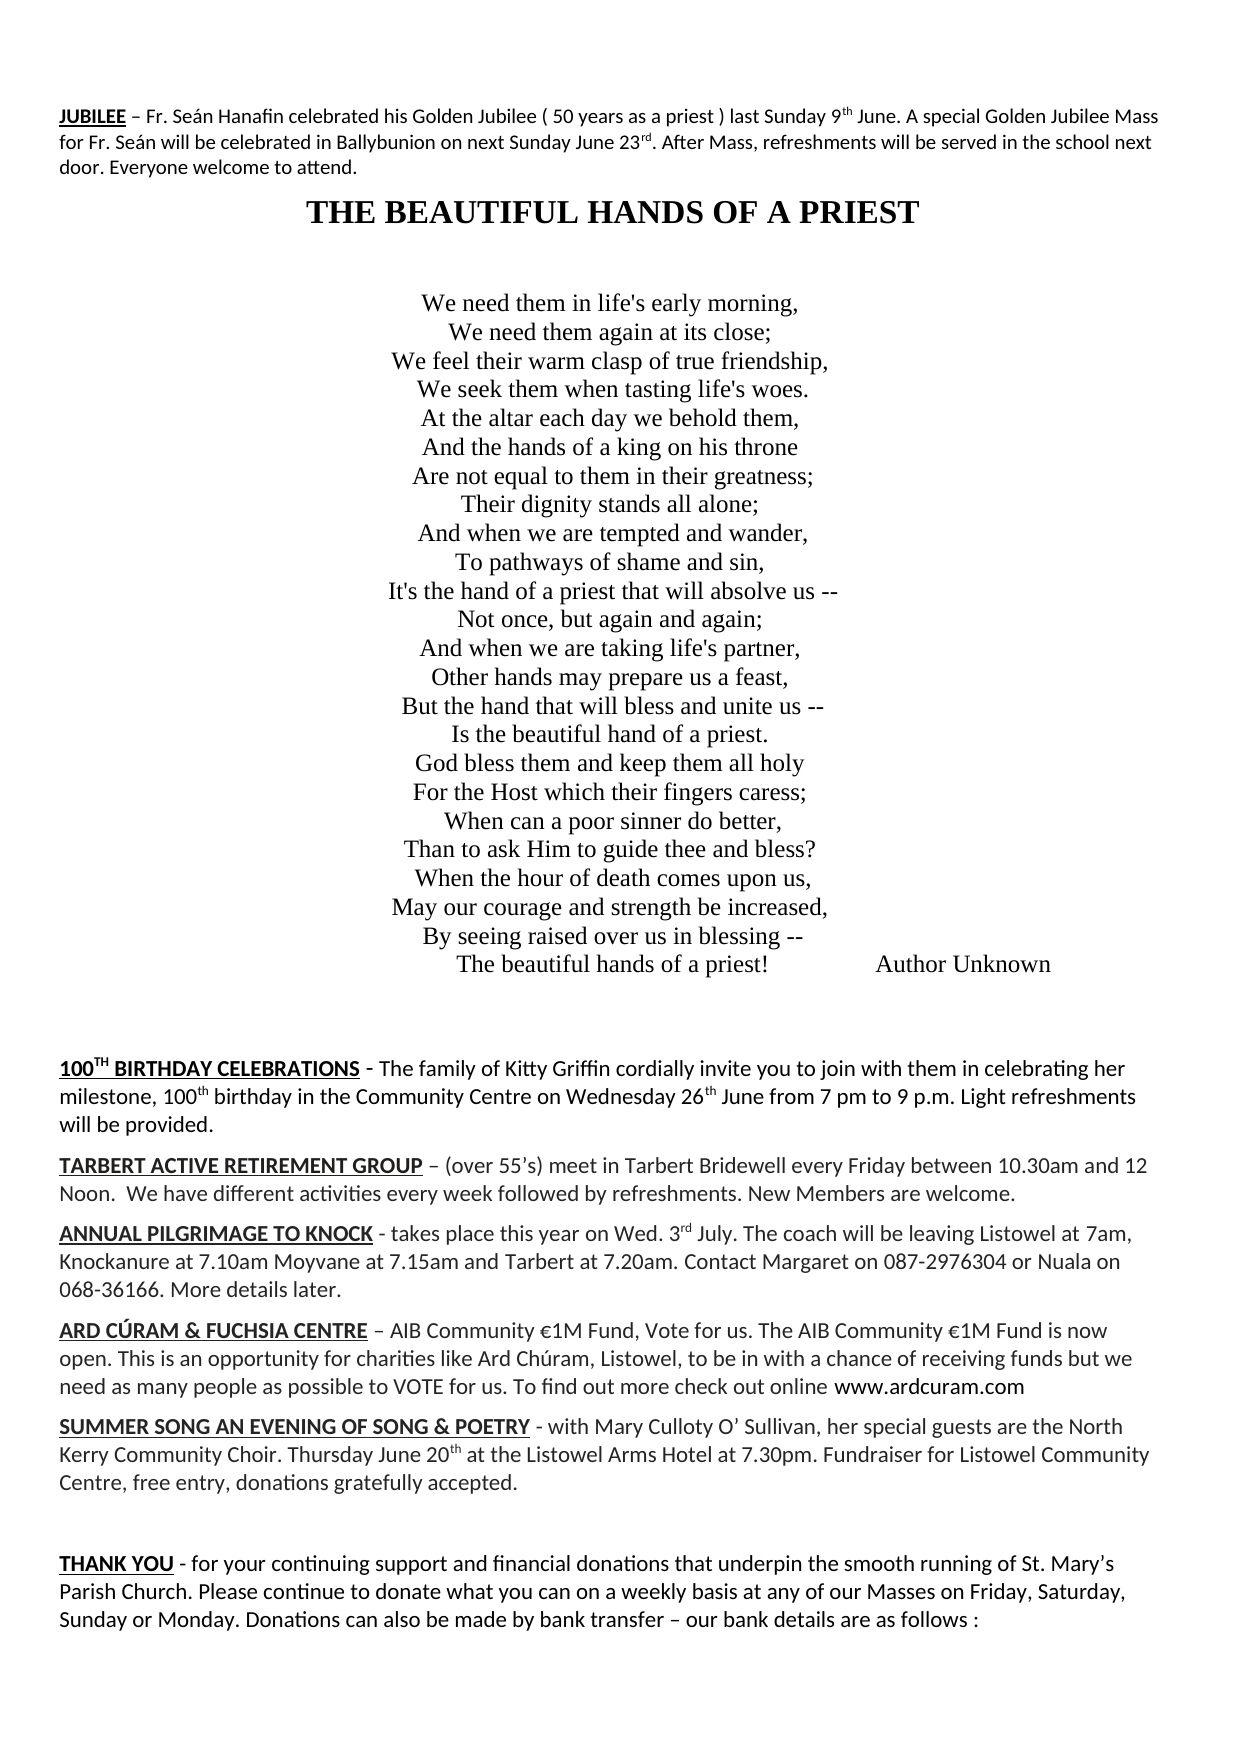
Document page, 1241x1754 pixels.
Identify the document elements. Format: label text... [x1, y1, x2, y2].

text 100TH BIRTHDAY CELEBRATIONS - The family of Kitty Griffin cordially invite you to join with them in celebrating her milestone, 100th birthday in the Community Centre on Wednesday 26th June from 7 pm to 9 p.m. Light refreshments will be provided. [214, 1052, 1167, 1138]
text ANNUAL PILGRIMAGE TO KNOCK - takes place this year on Wed. 3rd July. The coach will be leaving Listowel at 7am, Knockanure at 7.10am Moyvane at 7.15am and Tarbert at 7.20am. Contact Margaret on 087-2976304 or Nuala on 068-36166. More details later. [342, 1219, 1167, 1303]
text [59, 104, 1167, 180]
text The beautiful hands of a priest! Author Unknown [59, 949, 1167, 978]
text SUMMER SONG AN EVENING OF SONG & POETRY - with Mary Culloty O’ Sullivan, her special guests are the North Kerry Community Choir. Thursday June 20th at the Listowel Arms Hotel at 7.30pm. Fundraiser for Listowel Community Centre, free entry, donations gratefully accepted. [59, 1412, 1167, 1496]
text THANK YOU - for your continuing support and financial donations that underpin the smooth running of St. Mary’s Parish Church. Please continue to donate what you can on a weekly basis at any of our Masses on Friday, Saturday, Sunday or Monday. Donations can also be made by bank transfer – our bank details are as follows : [59, 1549, 1167, 1633]
text We need them in life's early morning, We need them again at its close; We feel their warm clasp of true friendship, We seek them when tasting life's woes. At the altar each day we behold them, And the hands of a king on his throne Are not equal to them in their greatness; Their dignity stands all alone; And when we are tempted and wander, To pathways of shame and sin, It's the hand of a priest that will absolve us -- Not once, but again and again; And when we are taking life's partner, Other hands may prepare us a feast, But the hand that will bless and unite us -- Is the beautiful hand of a priest. God bless them and keep them all holy For the Host which their fingers caress; When can a poor sinner do better, Than to ask Him to guide thee and bless? When the hour of death comes upon us, May our courage and strength be increased, By seeing raised over us in blessing -- [59, 288, 1167, 949]
text THE BEAUTIFUL HANDS OF A PRIEST [59, 192, 1167, 231]
